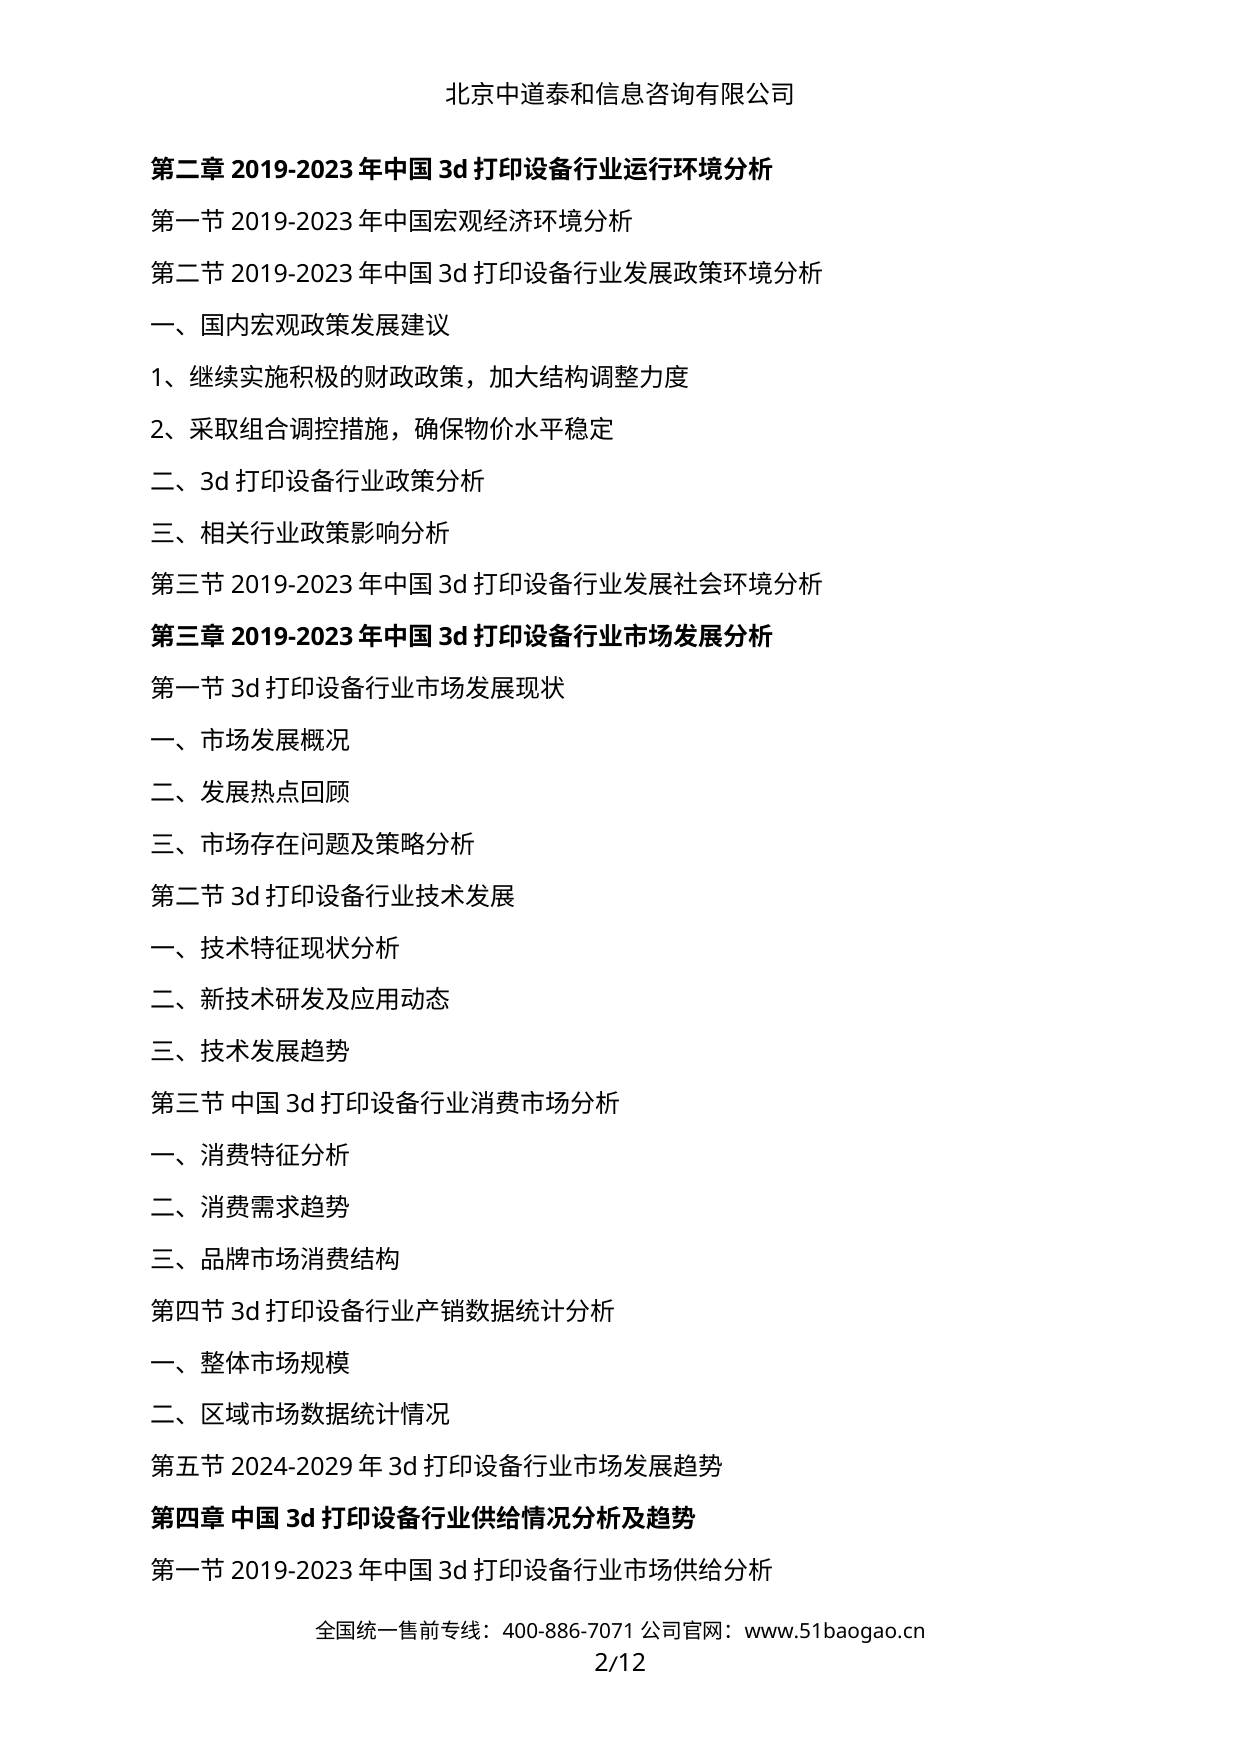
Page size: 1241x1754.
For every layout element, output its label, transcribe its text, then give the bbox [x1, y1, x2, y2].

text 1、继续实施积极的财政政策，加大结构调整力度 [150, 357, 1090, 394]
text 第二章 2019-2023年中国3d打印设备行业运行环境分析 [150, 150, 1090, 186]
text 第二节 3d打印设备行业技术发展 [150, 876, 1090, 912]
text 第二节 2019-2023年中国3d打印设备行业发展政策环境分析 [150, 254, 1090, 290]
text 一、消费特征分析 [150, 1136, 1090, 1172]
text 第一节 2019-2023年中国宏观经济环境分析 [150, 202, 1090, 238]
text 三、市场存在问题及策略分析 [150, 824, 1090, 861]
text 三、相关行业政策影响分析 [150, 513, 1090, 549]
text 第三节 中国3d打印设备行业消费市场分析 [150, 1084, 1090, 1120]
text 二、新技术研发及应用动态 [150, 980, 1090, 1016]
text 三、品牌市场消费结构 [150, 1239, 1090, 1276]
text 一、市场发展概况 [150, 721, 1090, 757]
text 二、发展热点回顾 [150, 772, 1090, 809]
text 第五节 2024-2029年3d打印设备行业市场发展趋势 [150, 1447, 1090, 1483]
text 二、消费需求趋势 [150, 1187, 1090, 1224]
text 第四节 3d打印设备行业产销数据统计分析 [150, 1291, 1090, 1327]
text 第三节 2019-2023年中国3d打印设备行业发展社会环境分析 [150, 565, 1090, 601]
text 第一节 2019-2023年中国3d打印设备行业市场供给分析 [150, 1551, 1090, 1587]
text 一、整体市场规模 [150, 1343, 1090, 1379]
text 第一节 3d打印设备行业市场发展现状 [150, 669, 1090, 705]
text 第三章 2019-2023年中国3d打印设备行业市场发展分析 [150, 617, 1090, 653]
text 2、采取组合调控措施，确保物价水平稳定 [150, 409, 1090, 446]
text 一、国内宏观政策发展建议 [150, 306, 1090, 342]
text 一、技术特征现状分析 [150, 928, 1090, 964]
text 三、技术发展趋势 [150, 1032, 1090, 1068]
text 二、区域市场数据统计情况 [150, 1395, 1090, 1431]
text 第四章 中国3d打印设备行业供给情况分析及趋势 [150, 1499, 1090, 1535]
text 二、3d打印设备行业政策分析 [150, 461, 1090, 497]
